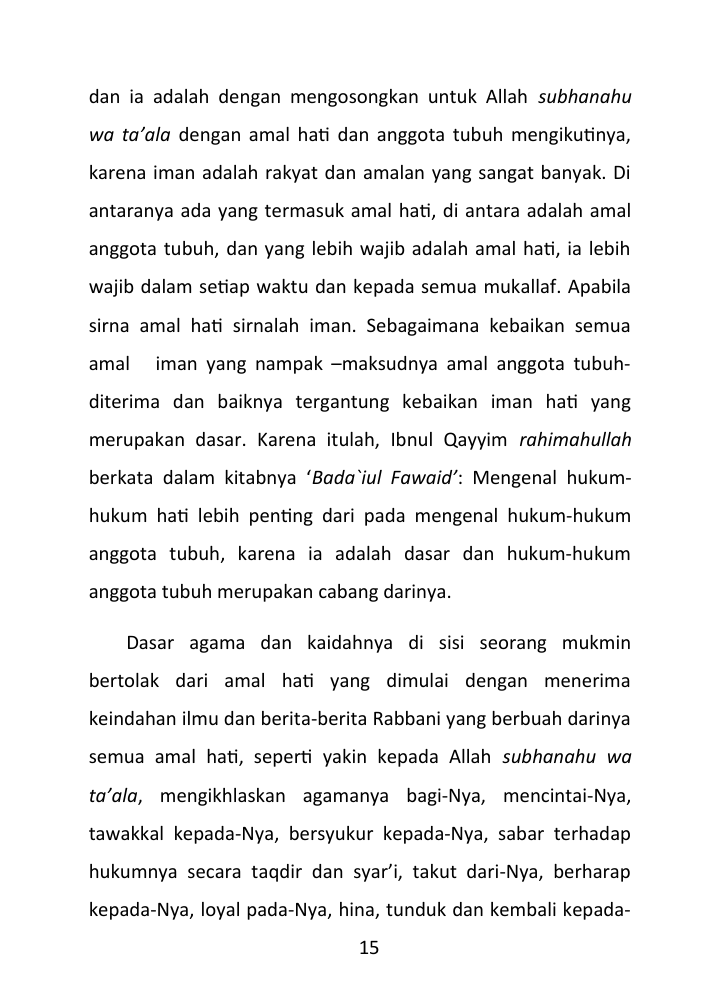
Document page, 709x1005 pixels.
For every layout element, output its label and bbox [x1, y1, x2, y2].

text [88, 629, 632, 922]
text [88, 83, 632, 604]
